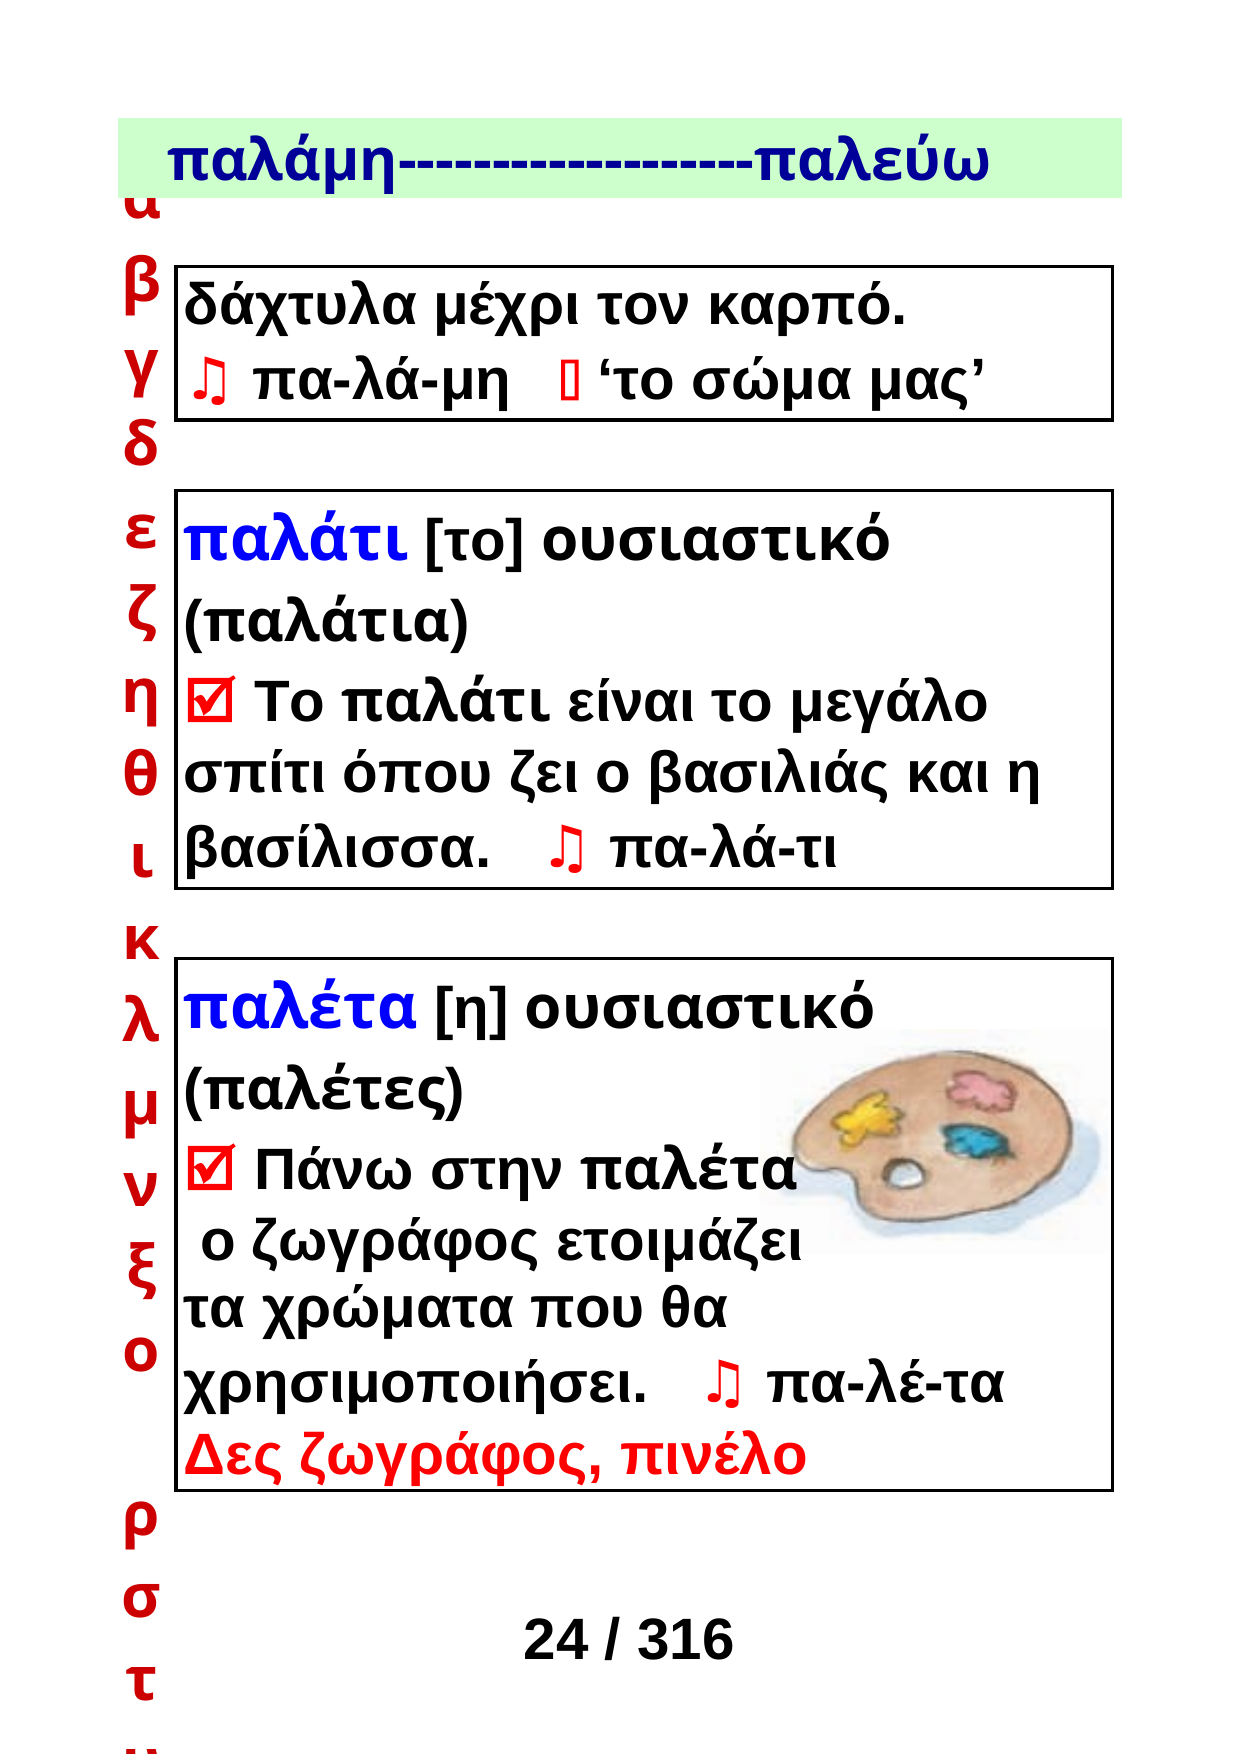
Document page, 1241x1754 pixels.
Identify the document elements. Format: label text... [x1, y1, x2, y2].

text Το παλάτι είναι το μεγάλο σπίτι όπου ζει ο βασιλιάς και η βασίλισσα. ♫ πα-λά-τι [178, 653, 1111, 887]
text δάχτυλα μέχρι τον καρπό. [178, 268, 1111, 332]
text τα χρώματα που θα χρησιμοποιήσει. ♫ πα-λέ-τα [178, 1268, 1111, 1414]
text παλάτι [το] ουσιαστικό (παλάτια) [178, 492, 1111, 653]
text Πάνω στην παλέτα [178, 1121, 1111, 1201]
text παλέτα [η] ουσιαστικό (παλέτες) [178, 960, 1111, 1121]
text ο ζωγράφος ετοιμάζει [178, 1201, 1111, 1268]
text παλάμη-------------------παλεύω [118, 118, 1122, 198]
text Δες ζωγράφος, πινέλο [178, 1414, 1111, 1489]
text ♫ πα-λά-μη ‘το σώμα μας’ [178, 332, 1111, 418]
